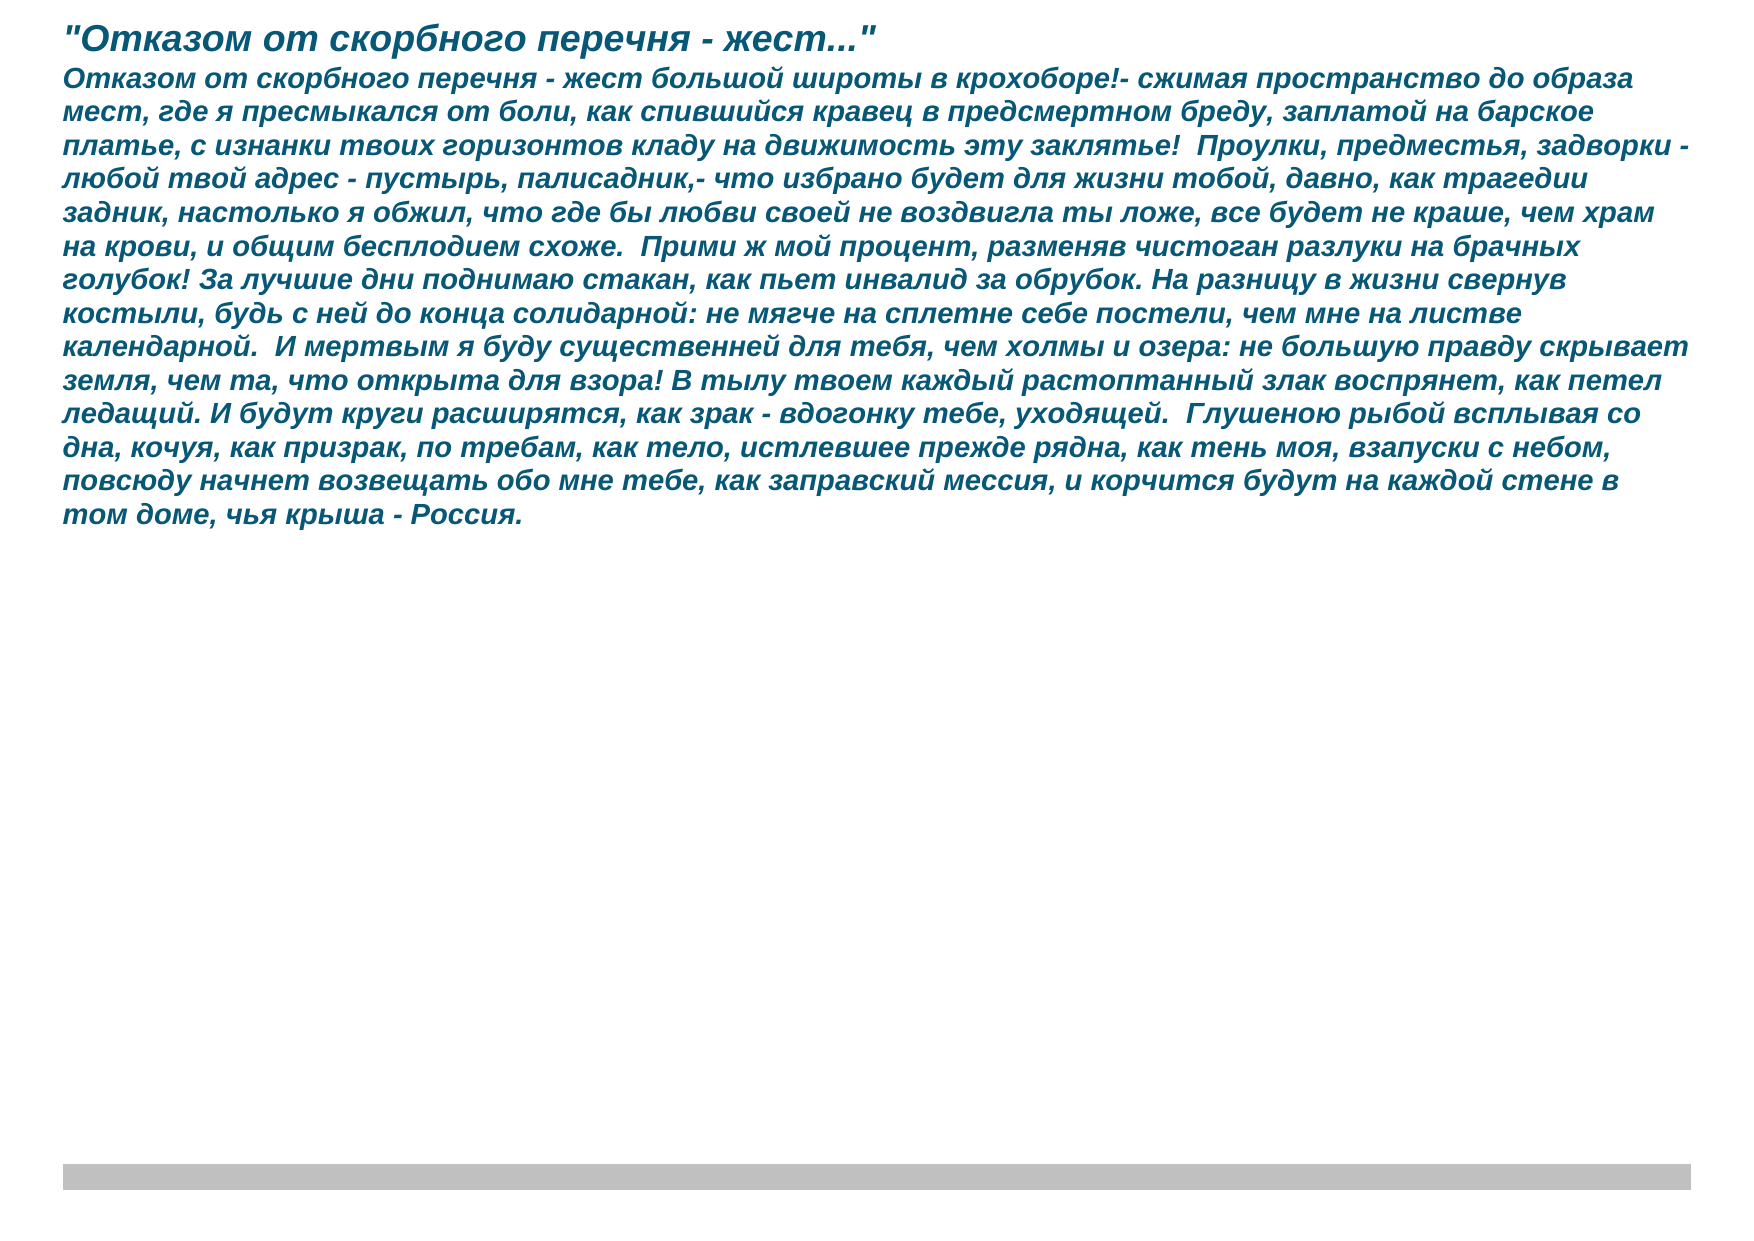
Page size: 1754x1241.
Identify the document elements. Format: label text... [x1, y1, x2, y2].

text Отказом от скорбного перечня - жест [62, 61, 1691, 530]
subtitle "Отказом от скорбного перечня - жест..." [62, 17, 1691, 60]
